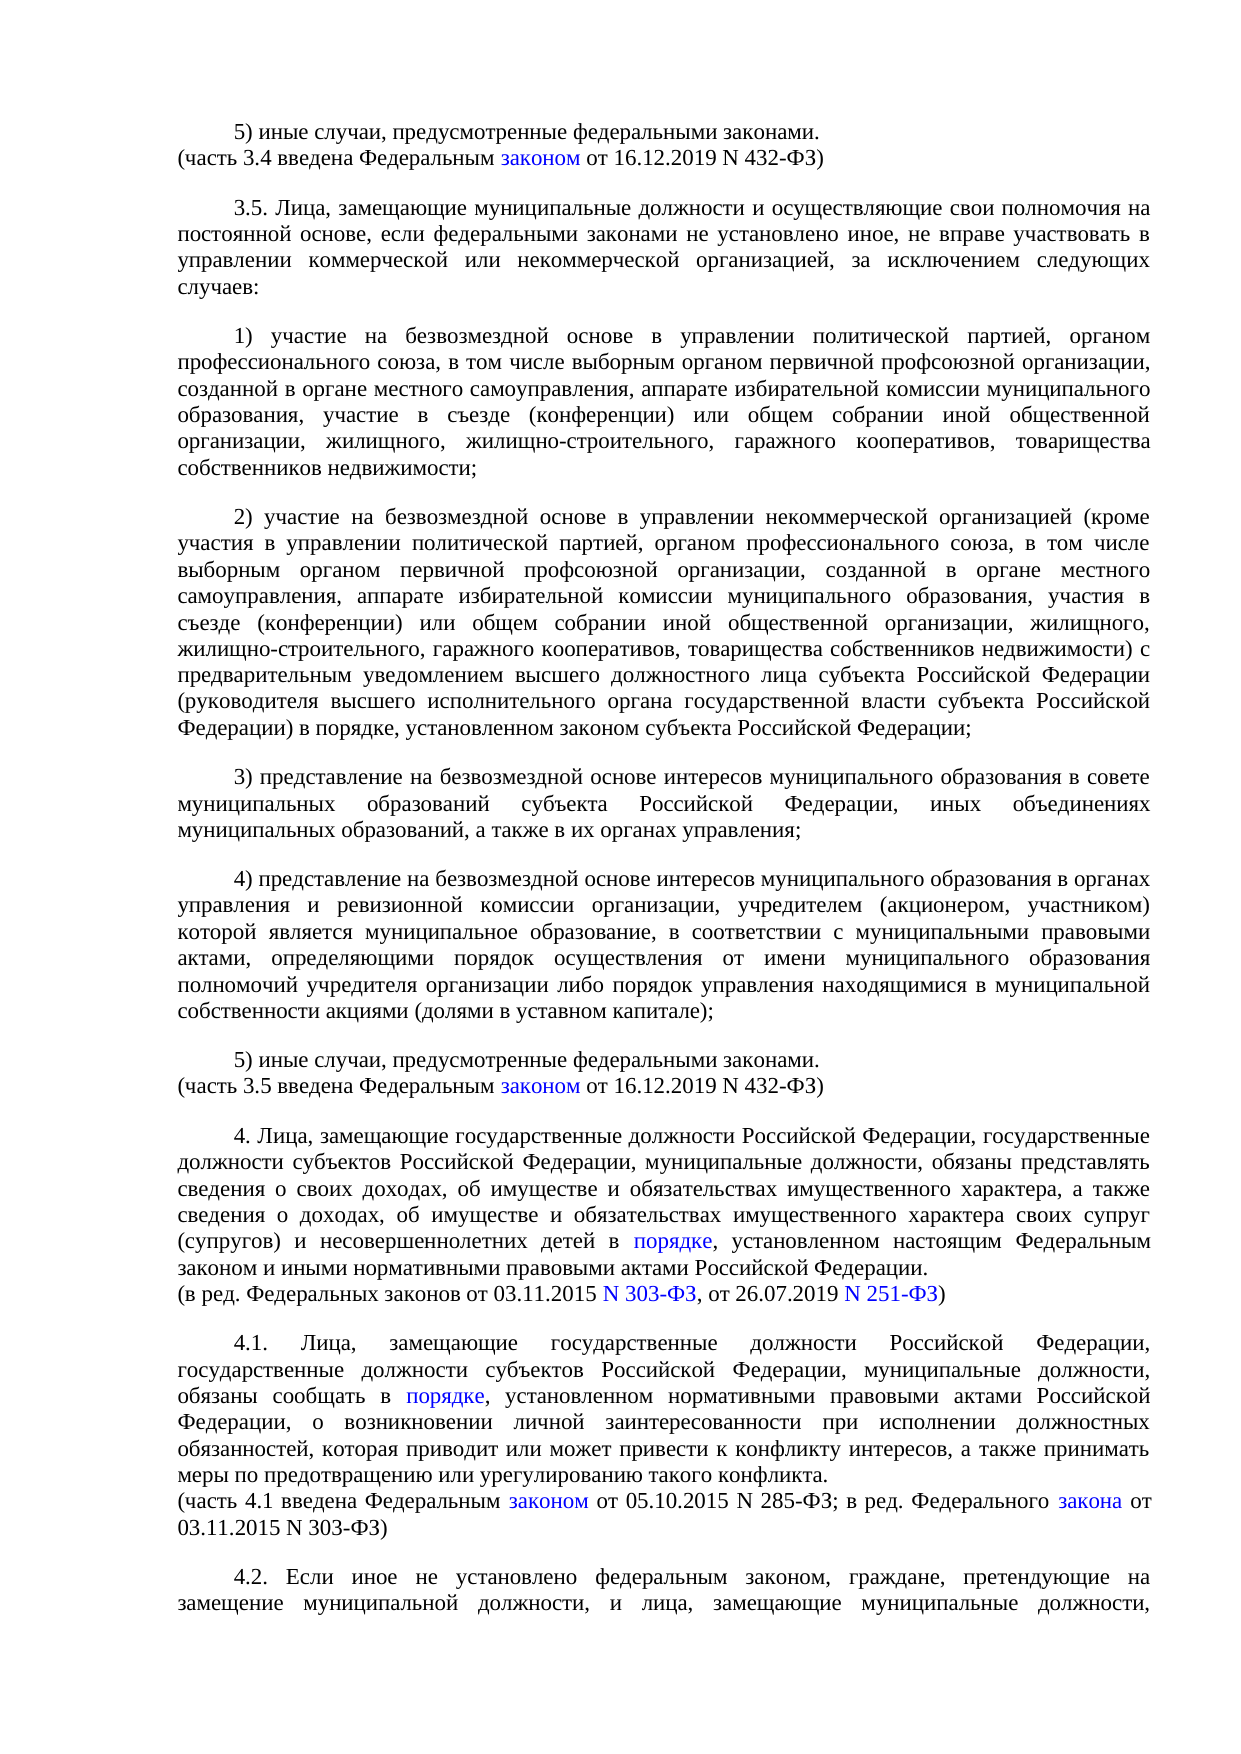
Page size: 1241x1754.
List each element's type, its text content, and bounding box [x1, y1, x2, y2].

text (часть 3.5 введена Федеральным законом от 16.12.2019 N 432-ФЗ) [177, 1073, 1152, 1099]
text 5) иные случаи, предусмотренные федеральными законами. [177, 1046, 1152, 1073]
text 3) представление на безвозмездной основе интересов муниципального образования в совете муниципальных образований субъекта Российской Федерации, иных объединениях муниципальных образований, а также в их органах управления; [177, 763, 1152, 842]
text (часть 4.1 введена Федеральным законом от 05.10.2015 N 285-ФЗ; в ред. Федерального закона от 03.11.2015 N 303-ФЗ) [177, 1487, 1152, 1540]
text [177, 1563, 1152, 1616]
text 4. Лица, замещающие государственные должности Российской Федерации, государственные должности субъектов Российской Федерации, муниципальные должности, обязаны представлять сведения о своих доходах, об имуществе и обязательствах имущественного характера, а также сведения о доходах, об имуществе и обязательствах имущественного характера своих супруг (супругов) и несовершеннолетних детей в порядке, установленном настоящим Федеральным законом и иными нормативными правовыми актами Российской Федерации. [177, 1122, 1152, 1280]
text (в ред. Федеральных законов от 03.11.2015 N 303-ФЗ, от 26.07.2019 N 251-ФЗ) [177, 1280, 1152, 1306]
text 1) участие на безвозмездной основе в управлении политической партией, органом профессионального союза, в том числе выборным органом первичной профсоюзной организации, созданной в органе местного самоуправления, аппарате избирательной комиссии муниципального образования, участие в съезде (конференции) или общем собрании иной общественной организации, жилищного, жилищно-строительного, гаражного кооперативов, товарищества собственников недвижимости; [177, 322, 1152, 480]
text 3.5. Лица, замещающие муниципальные должности и осуществляющие свои полномочия на постоянной основе, если федеральными законами не установлено иное, не вправе участвовать в управлении коммерческой или некоммерческой организацией, за исключением следующих случаев: [177, 194, 1152, 299]
text 2) участие на безвозмездной основе в управлении некоммерческой организацией (кроме участия в управлении политической партией, органом профессионального союза, в том числе выборным органом первичной профсоюзной организации, созданной в органе местного самоуправления, аппарате избирательной комиссии муниципального образования, участия в съезде (конференции) или общем собрании иной общественной организации, жилищного, жилищно-строительного, гаражного кооперативов, товарищества собственников недвижимости) с предварительным уведомлением высшего должностного лица субъекта Российской Федерации (руководителя высшего исполнительного органа государственной власти субъекта Российской Федерации) в порядке, установленном законом субъекта Российской Федерации; [177, 503, 1152, 740]
text 4) представление на безвозмездной основе интересов муниципального образования в органах управления и ревизионной комиссии организации, учредителем (акционером, участником) которой является муниципальное образование, в соответствии с муниципальными правовыми актами, определяющими порядок осуществления от имени муниципального образования полномочий учредителя организации либо порядок управления находящимися в муниципальной собственности акциями (долями в уставном капитале); [177, 865, 1152, 1023]
text 4.1. Лица, замещающие государственные должности Российской Федерации, государственные должности субъектов Российской Федерации, муниципальные должности, обязаны сообщать в порядке, установленном нормативными правовыми актами Российской Федерации, о возникновении личной заинтересованности при исполнении должностных обязанностей, которая приводит или может привести к конфликту интересов, а также принимать меры по предотвращению или урегулированию такого конфликта. [177, 1329, 1152, 1487]
text 5) иные случаи, предусмотренные федеральными законами. [177, 118, 1152, 144]
text (часть 3.4 введена Федеральным законом от 16.12.2019 N 432-ФЗ) [177, 144, 1152, 171]
